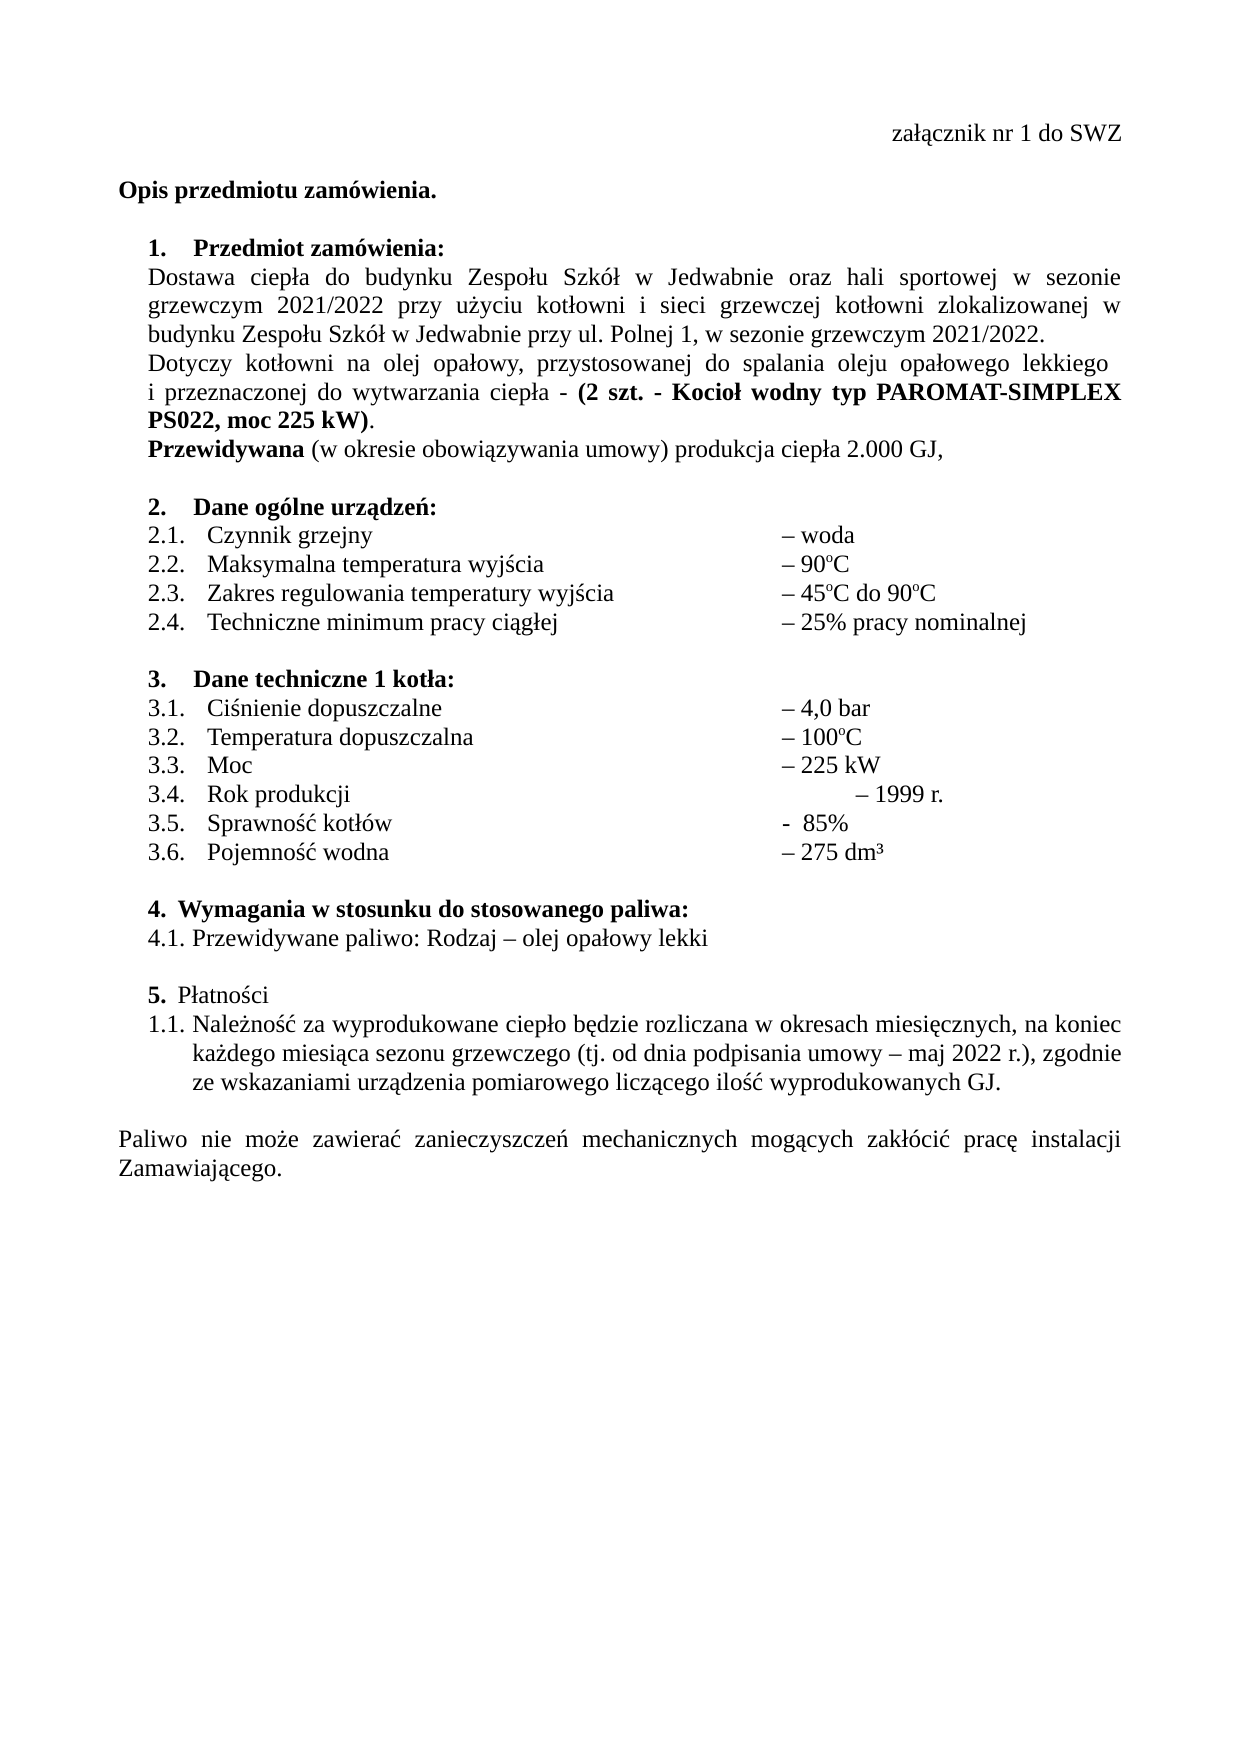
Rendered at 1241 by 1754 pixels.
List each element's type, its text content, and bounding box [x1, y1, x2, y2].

text Dotyczy kotłowni na olej opałowy, przystosowanej do spalania oleju opałowego lekkiego i przeznaczonej do wytwarzania ciepła - (2 szt. - Kocioł wodny typ PAROMAT-SIMPLEX PS022, moc 225 kW). [148, 348, 1122, 434]
list Techniczne minimum pracy ciągłej – 25% pracy nominalnej [148, 607, 1122, 636]
text Opis przedmiotu zamówienia. [118, 176, 1122, 204]
list Płatności [148, 981, 1122, 1009]
list Temperatura dopuszczalna – 100oC [148, 722, 1122, 751]
list Pojemność wodna – 275 dm³ [148, 837, 1122, 866]
list Dane ogólne urządzeń: [148, 492, 1122, 521]
list Ciśnienie dopuszczalne – 4,0 bar [148, 693, 1122, 722]
list Dane techniczne 1 kotła: [148, 664, 1122, 693]
text 4.1. Przewidywane paliwo: Rodzaj – olej opałowy lekki [118, 923, 1122, 952]
list Moc – 225 kW [148, 751, 1122, 779]
list Rok produkcji – 1999 r. [148, 779, 1122, 808]
text Paliwo nie może zawierać zanieczyszczeń mechanicznych mogących zakłócić pracę instalacji Zamawiającego. [118, 1124, 1122, 1182]
list Należność za wyprodukowane ciepło będzie rozliczana w okresach miesięcznych, na koniec każdego miesiąca sezonu grzewczego (tj. od dnia podpisania umowy – maj 2022 r.), zgodnie ze wskazaniami urządzenia pomiarowego liczącego ilość wyprodukowanych GJ. [148, 1009, 1122, 1096]
list Przedmiot zamówienia: [148, 233, 1122, 262]
list Czynnik grzejny – woda [148, 521, 1122, 549]
list Wymagania w stosunku do stosowanego paliwa: [148, 894, 1122, 923]
list Zakres regulowania temperatury wyjścia – 45oC do 90oC [148, 578, 1122, 607]
text załącznik nr 1 do SWZ [118, 118, 1122, 147]
text Dostawa ciepła do budynku Zespołu Szkół w Jedwabnie oraz hali sportowej w sezonie grzewczym 2021/2022 przy użyciu kotłowni i sieci grzewczej kotłowni zlokalizowanej w budynku Zespołu Szkół w Jedwabnie przy ul. Polnej 1, w sezonie grzewczym 2021/2022. [148, 262, 1122, 348]
list Maksymalna temperatura wyjścia – 90oC [148, 549, 1122, 578]
text Przewidywana (w okresie obowiązywania umowy) produkcja ciepła 2.000 GJ, [148, 434, 1122, 463]
list Sprawność kotłów - 85% [148, 808, 1122, 837]
